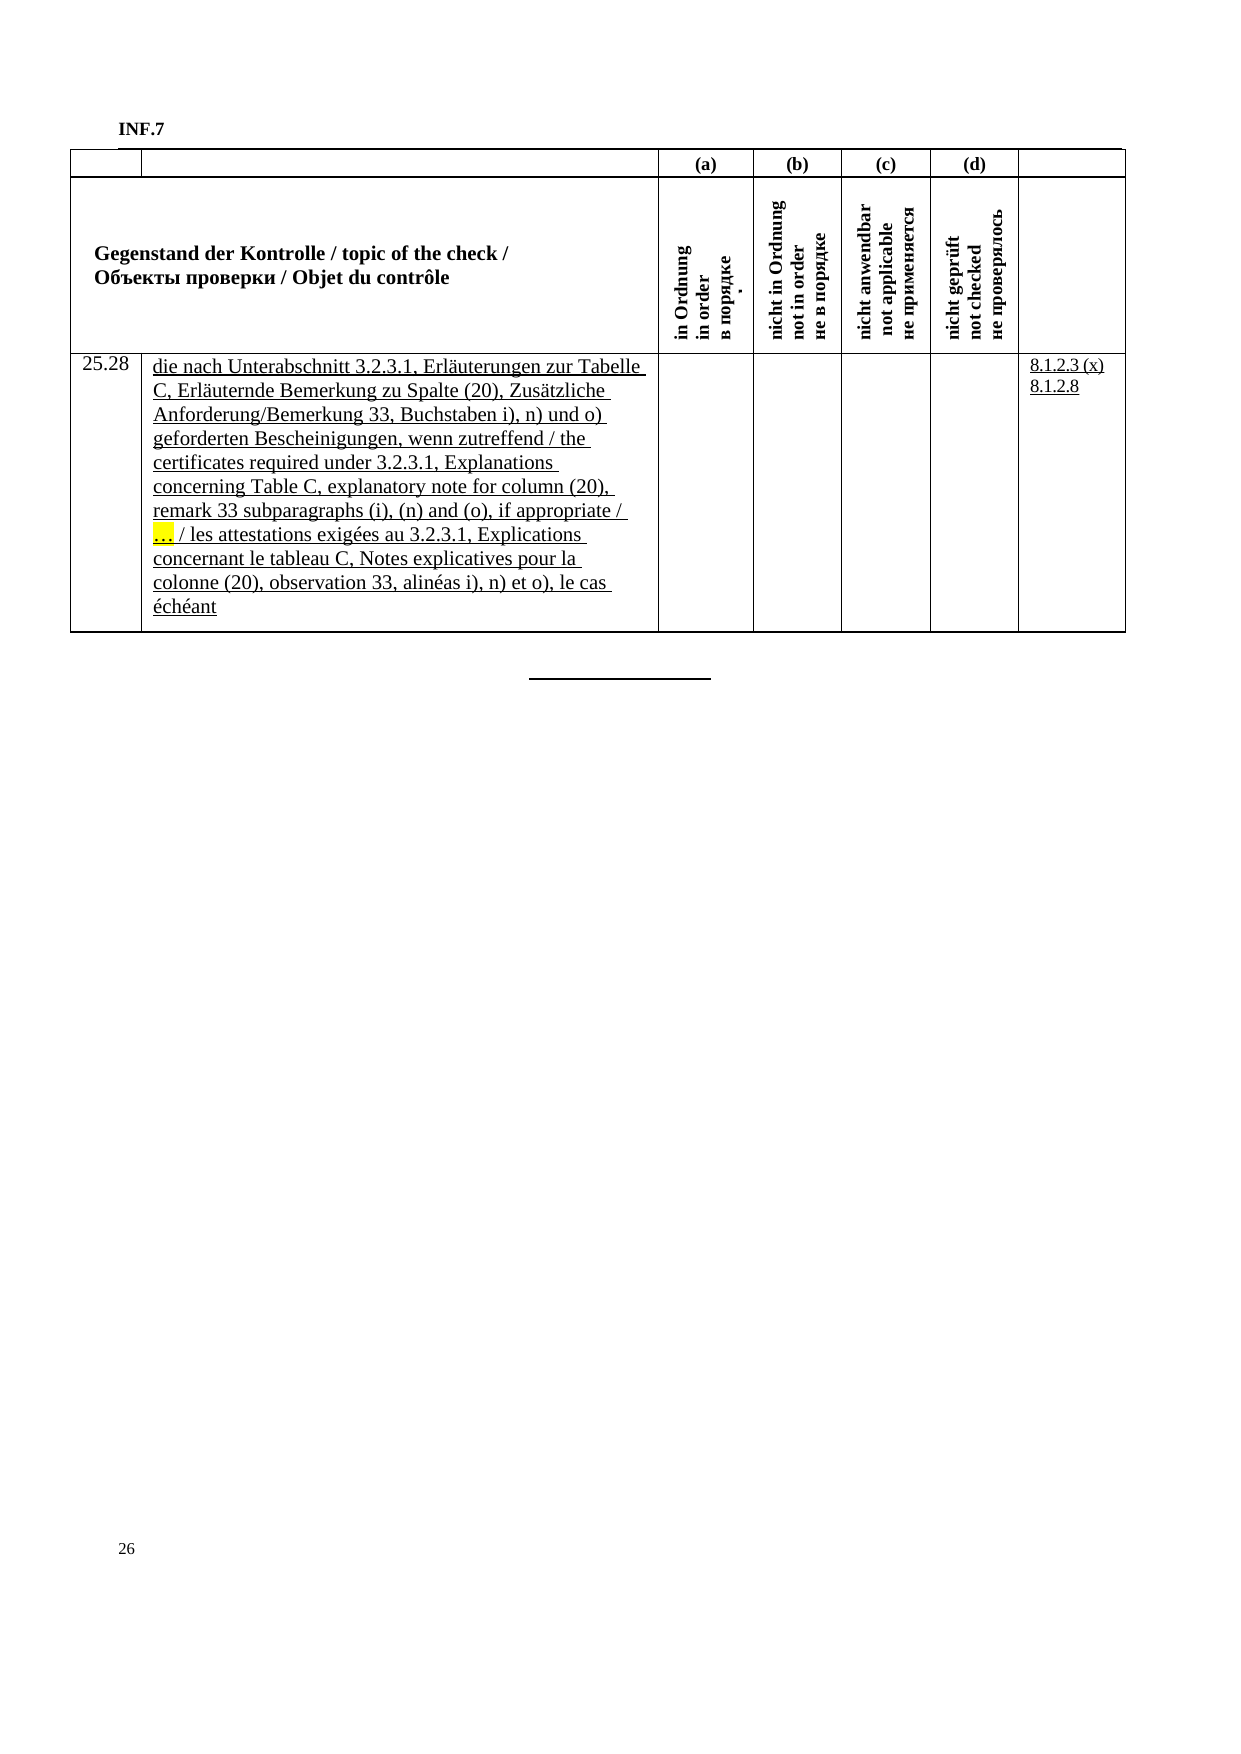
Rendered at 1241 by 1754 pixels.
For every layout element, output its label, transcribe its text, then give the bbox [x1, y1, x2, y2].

table_header [142, 150, 658, 176]
table_header (a) [659, 150, 753, 176]
table_cell die nach Unterabschnitt 3.2.3.1, Erläuterungen zur Tabelle C, Erläuternde Bemerkung zu Spalte (20), Zusätzliche Anforderung/Bemerkung 33, Buchstaben i), n) und o) geforderten Bescheinigungen, wenn zutreffend / the certificates required under 3.2.3.1, Explanations concerning Table C, explanatory note for column (20), remark 33 subparagraphs (i), (n) and (o), if appropriate / … / les attestations exigées au 3.2.3.1, Explications concernant le tableau C, Notes explicatives pour la colonne (20), observation 33, alinéas i), n) et o), le cas échéant [142, 354, 658, 631]
table_cell [931, 354, 1018, 631]
table_cell Gegenstand der Kontrolle / topic of the check / Объекты проверки / Objet du contrôle [71, 178, 658, 353]
table_cell nicht geprüft not checked не проверялось non contrôlé [931, 178, 1018, 353]
table_header (b) [754, 150, 841, 176]
table_cell 8.1.2.3 (x) 8.1.2.8 [1019, 354, 1125, 631]
table_cell in Ordnung in order в порядке en ordre [659, 178, 753, 353]
table_cell [1019, 178, 1125, 353]
table_header [1019, 150, 1125, 176]
table_header (d) [931, 150, 1018, 176]
table_cell [754, 354, 841, 631]
table_header [71, 150, 141, 176]
table_cell nicht in Ordnung not in order не в порядке pas en ordre [754, 178, 841, 353]
table_cell 25.28 [71, 354, 141, 631]
table_header (c) [842, 150, 930, 176]
table_cell nicht anwendbar not applicable не применяется inapplicable [842, 178, 930, 353]
table_cell [659, 354, 753, 631]
table_cell [842, 354, 930, 631]
